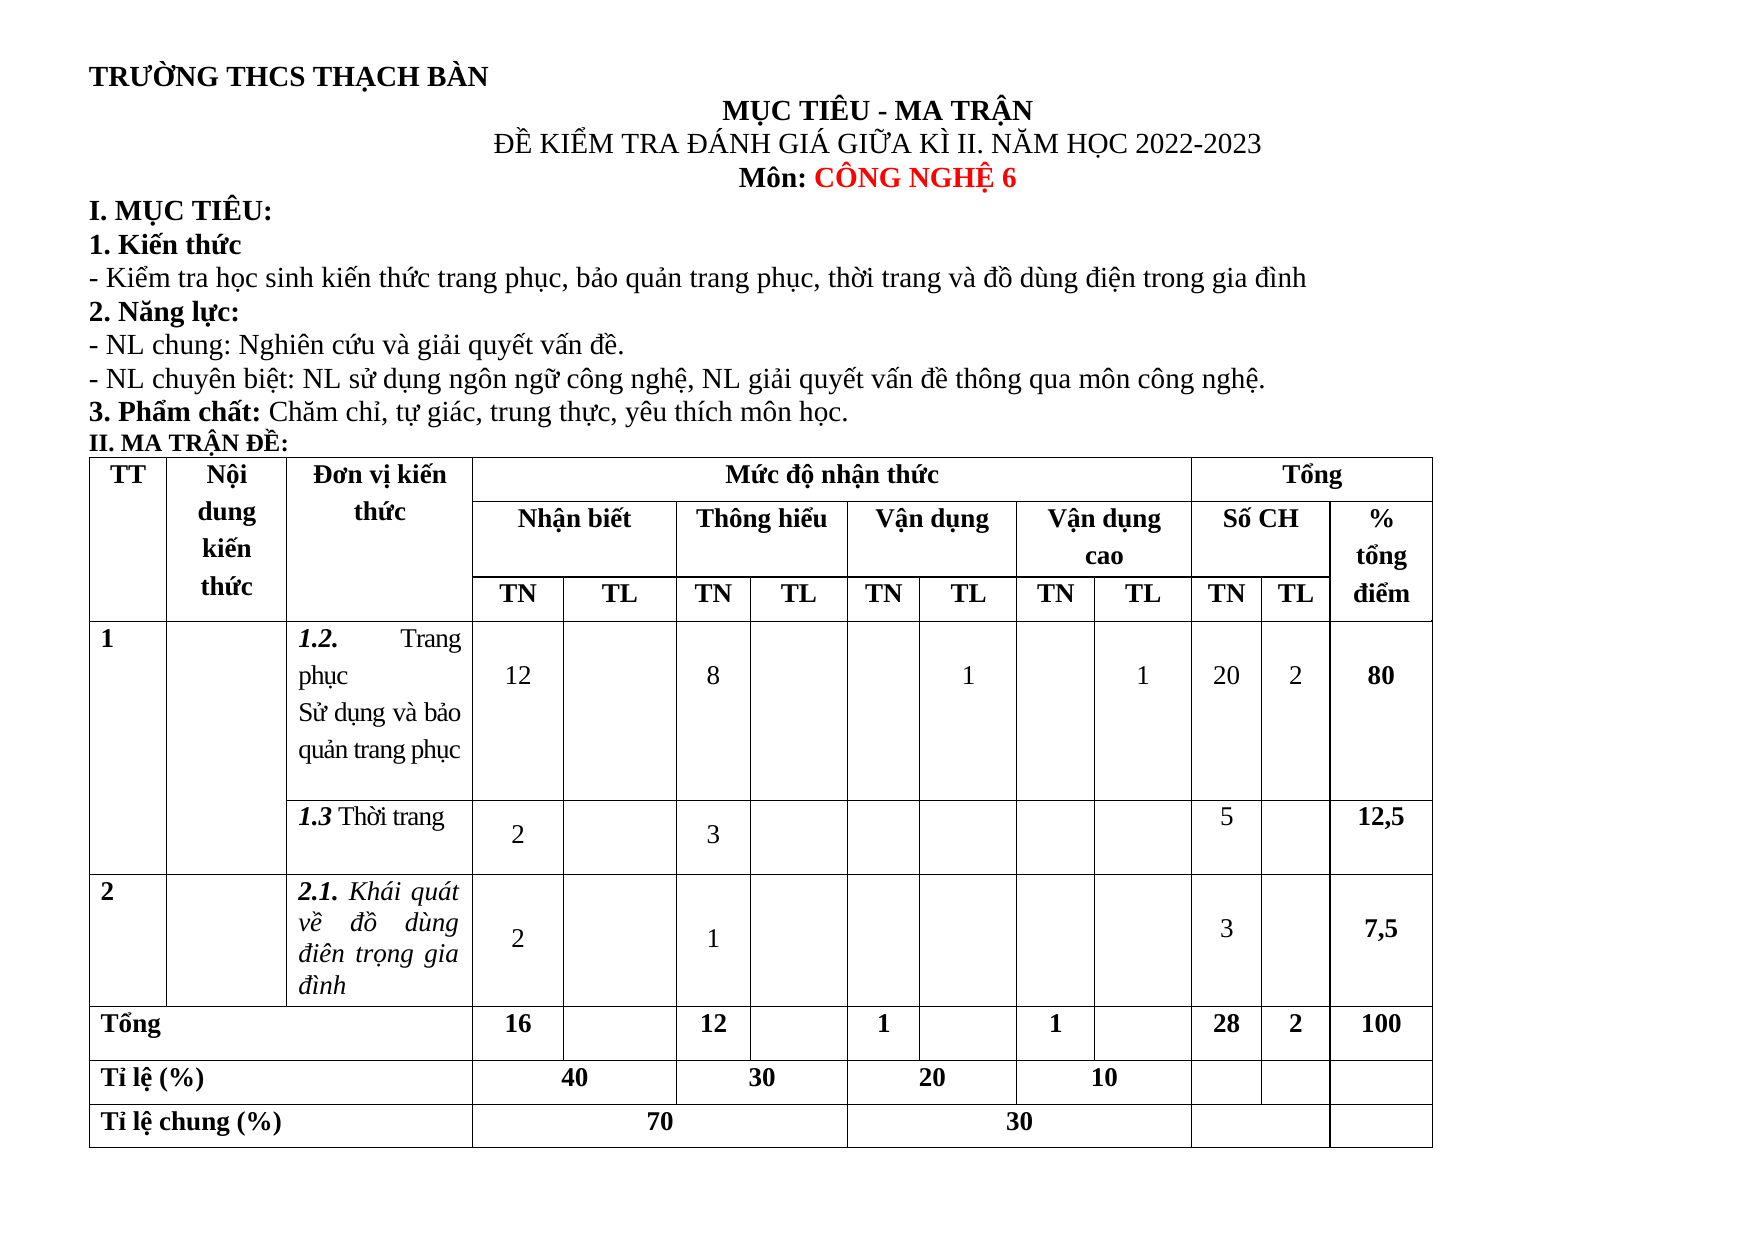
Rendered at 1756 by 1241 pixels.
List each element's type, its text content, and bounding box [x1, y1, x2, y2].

table_cell [1262, 1061, 1329, 1104]
text - Kiểm tra học sinh kiến thức trang phục, bảo quản trang phục, thời trang và đồ dùng điện trong gia đình [89, 260, 1667, 294]
table_cell TL [920, 578, 1016, 621]
text II. MA TRẬN ĐỀ: [89, 428, 1667, 457]
text TRƯỜNG THCS THẠCH BÀN [89, 59, 1667, 93]
table_cell 1 [920, 622, 1016, 799]
table_cell [564, 875, 676, 1006]
table_header TT [90, 458, 166, 621]
table_cell 2 [90, 875, 166, 1006]
table_cell [1262, 875, 1329, 1006]
table_cell [751, 801, 847, 874]
table_cell [751, 1007, 847, 1059]
table_cell Số CH [1192, 502, 1329, 576]
table_cell 20 [848, 1061, 1016, 1104]
table_cell [1331, 1061, 1432, 1104]
table_cell 2.1. Khái quát về đồ dùng điên trọng gia đình [287, 875, 472, 1006]
table_cell TN [473, 578, 563, 621]
table_header Đơn vị kiến thức [287, 458, 472, 621]
table_cell 1 [90, 622, 166, 874]
table_cell TL [1262, 578, 1329, 621]
table_cell 8 [677, 622, 750, 799]
table_cell 7,5 [1331, 875, 1432, 1006]
table_cell [920, 875, 1016, 1006]
text - NL chung: Nghiên cứu và giải quyết vấn đề. [89, 327, 1667, 361]
table_header Tổng [1192, 458, 1432, 501]
table_cell [1095, 801, 1191, 874]
table_cell [1192, 1061, 1261, 1104]
table_header Mức độ nhận thức [473, 458, 1191, 501]
table_cell 1.3 Thời trang [287, 801, 472, 874]
table_cell [1192, 1105, 1329, 1147]
table_cell TN [677, 578, 750, 621]
text - NL chuyên biệt: NL sử dụng ngôn ngữ công nghệ, NL giải quyết vấn đề thông qua môn công nghệ. [89, 361, 1667, 394]
text 3. Phẩm chất: Chăm chỉ, tự giác, trung thực, yêu thích môn học. [89, 394, 1667, 428]
table_cell [1017, 801, 1094, 874]
table_cell % tổng điểm [1331, 502, 1432, 621]
table_cell 5 [1192, 801, 1261, 874]
table_cell [920, 801, 1016, 874]
table_cell 28 [1192, 1007, 1261, 1059]
table_cell Nhận biết [473, 502, 676, 576]
table_cell [564, 1007, 676, 1059]
table_cell [1095, 1007, 1191, 1059]
table_cell [751, 622, 847, 799]
table_cell TL [1095, 578, 1191, 621]
table_cell 2 [1262, 622, 1329, 799]
table_cell [167, 875, 286, 1006]
table_cell TL [751, 578, 847, 621]
table_cell 12 [677, 1007, 750, 1059]
table_cell Tỉ lệ chung (%) [90, 1105, 472, 1147]
table_cell [848, 875, 919, 1006]
table_cell 3 [1192, 875, 1261, 1006]
table_cell 2 [473, 875, 563, 1006]
table_cell Tổng [90, 1007, 472, 1059]
table_cell Vận dụng [848, 502, 1016, 576]
table_cell [1095, 875, 1191, 1006]
table_cell 70 [473, 1105, 847, 1147]
table_cell 30 [677, 1061, 847, 1104]
table_header Nội dung kiến thức [167, 458, 286, 621]
table_cell 1 [677, 875, 750, 1006]
table_cell [564, 622, 676, 799]
table_cell 1.2. Trang phục Sử dụng và bảo quản trang phục [287, 622, 472, 799]
text MỤC TIÊU - MA TRẬN [89, 93, 1667, 126]
text Môn: CÔNG NGHỆ 6 [89, 160, 1667, 193]
table_cell [564, 801, 676, 874]
table_cell [167, 622, 286, 874]
table_cell [848, 801, 919, 874]
text 1. Kiến thức [89, 227, 1667, 260]
table_cell [1017, 622, 1094, 799]
table_cell [1262, 801, 1329, 874]
table_cell 1 [1095, 622, 1191, 799]
table_cell 30 [848, 1105, 1191, 1147]
text I. MỤC TIÊU: [89, 193, 1667, 227]
table_cell [1331, 1105, 1432, 1147]
table_cell 10 [1017, 1061, 1191, 1104]
table_cell TN [1192, 578, 1261, 621]
table_cell 2 [473, 801, 563, 874]
table_cell Vận dụng cao [1017, 502, 1191, 576]
table_cell [848, 622, 919, 799]
text ĐỀ KIỂM TRA ĐÁNH GIÁ GIỮA KÌ II. NĂM HỌC 2022-2023 [89, 126, 1667, 160]
table_cell 16 [473, 1007, 563, 1059]
table_cell TL [564, 578, 676, 621]
text 2. Năng lực: [89, 294, 1667, 327]
table_cell 2 [1262, 1007, 1329, 1059]
table_cell 1 [848, 1007, 919, 1059]
table_cell TN [848, 578, 919, 621]
table_cell Thông hiểu [677, 502, 847, 576]
table_cell 3 [677, 801, 750, 874]
table_cell [920, 1007, 1016, 1059]
table_cell Tỉ lệ (%) [90, 1061, 472, 1104]
table_cell [1017, 875, 1094, 1006]
table_cell TN [1017, 578, 1094, 621]
table_cell 80 [1331, 622, 1432, 799]
table_cell 12,5 [1331, 801, 1432, 874]
table_cell 12 [473, 622, 563, 799]
table_cell 1 [1017, 1007, 1094, 1059]
table_cell [751, 875, 847, 1006]
table_cell 40 [473, 1061, 676, 1104]
table_cell 100 [1331, 1007, 1432, 1059]
table_cell 20 [1192, 622, 1261, 799]
